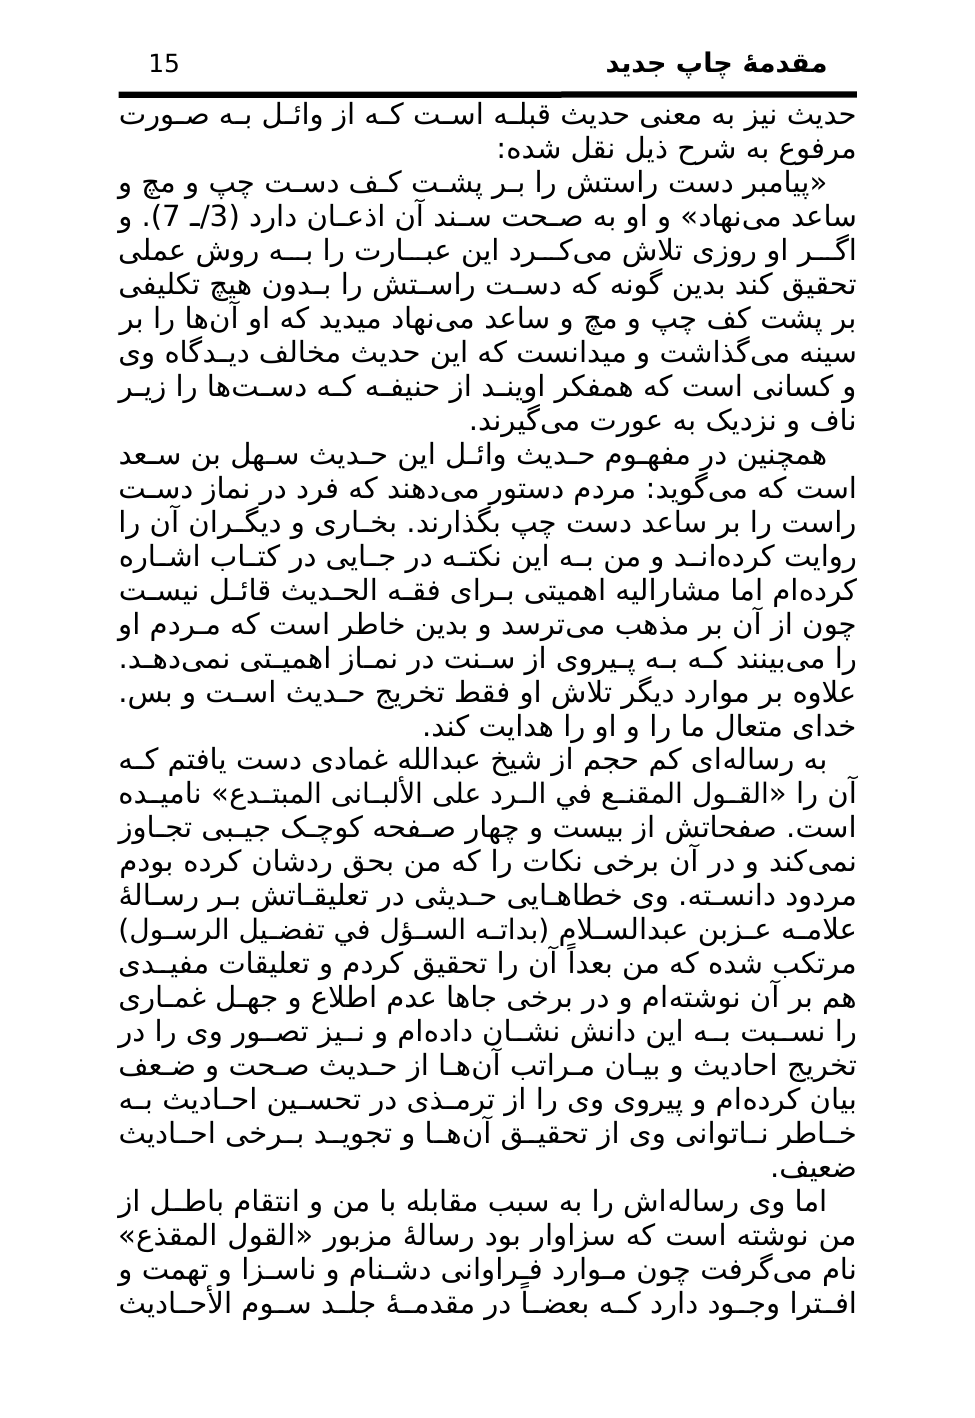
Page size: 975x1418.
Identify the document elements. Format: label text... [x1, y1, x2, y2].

text به رساله‌ای کم حجم از شیخ عبدالله غمادی دست یافتم که آن را «القول المقنع في الرد علی الألبانی المبتدع» نامیده است. صفحاتش از بیست و چهار صفحه کوچک جیبی تجاوز نمی‌کند و در آن برخی نکات را که من بحق ردشان کرده بودم مردود دانسته. وی خطاهایی حدیثی در تعلیقاتش بر رسالۀ علامه عزبن عبدالسلام (بداته السؤل في تفضیل الرسول) مرتکب شده که من بعداً آن را تحقیق کردم و تعلیقات مفیدی هم بر آن نوشته‌ام و در برخی جاها عدم اطلاع و جهل غماری را نسبت به این دانش نشان داده‌ام و نیز تصور وی را در تخریج احادیث و بیان مراتب آن‌ها از حدیث صحت و ضعف بیان کرده‌ام و پیروی وی را از ترمذی در تحسین احادیث به خاطر ناتوانی وی از تحقیق آن‌ها و تجوید برخی احادیث ضعیف. [118, 743, 857, 1184]
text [118, 98, 857, 166]
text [118, 1184, 857, 1320]
text «پیامبر دست راستش را بر پشت کف دست چپ و مچ و ساعد می‌نهاد» و او به صحت سند آن اذعان دارد (3/ 7). و اگر او روزی تلاش می‌کرد این عبارت را به روش عملی تحقیق کند بدین گونه که دست راستش را بدون هیچ تکلیفی بر پشت کف چپ و مچ و ساعد می‌نهاد میدید که او آن‌ها را بر سینه می‌گذاشت و میدانست که این حدیث مخالف دیدگاه وی و کسانی است که همفکر اویند از حنیفه که دست‌ها را زیر ناف و نزدیک به عورت می‌گیرند. [118, 166, 857, 437]
text همچنین در مفهوم حدیث وائل این حدیث سهل بن سعد است که می‌گوید: مردم دستور می‌دهند که فرد در نماز دست راست را بر ساعد دست چپ بگذارند. بخاری و دیگران آن را روایت کرده‌اند و من به این نکته در جایی در کتاب اشاره کرده‌ام اما مشارالیه اهمیتی برای فقه الحدیث قائل نیست چون از آن بر مذهب می‌ترسد و بدین خاطر است که مردم او را می‌بینند که به پیروی از سنت در نماز اهمیتی نمی‌دهد. علاوه بر موارد دیگر تلاش او فقط تخریج حدیث است و بس. خدای متعال ما را و او را هدایت کند. [118, 437, 857, 743]
